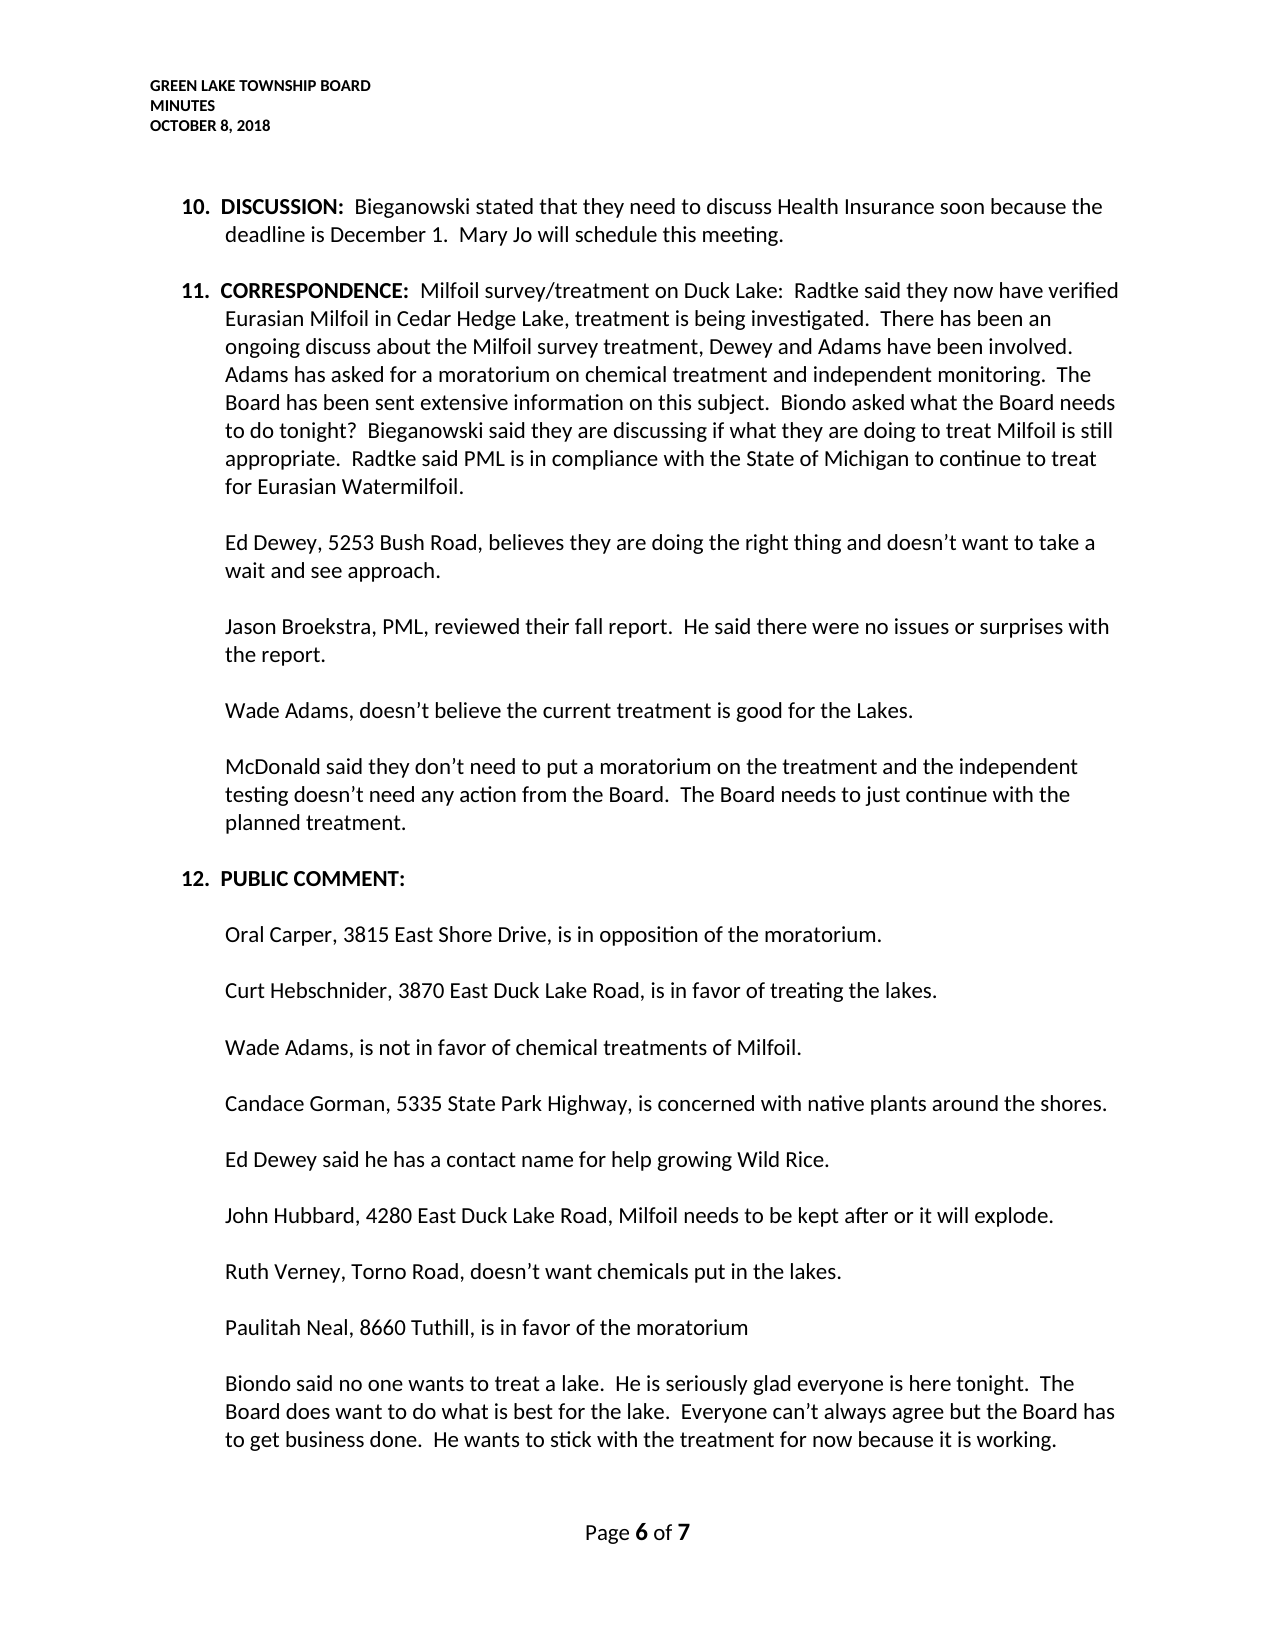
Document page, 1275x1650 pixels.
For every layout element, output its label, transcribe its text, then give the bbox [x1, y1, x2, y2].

text Ruth Verney, Torno Road, doesn’t want chemicals put in the lakes. [150, 1257, 1125, 1285]
text McDonald said they don’t need to put a moratorium on the treatment and the independent testing doesn’t need any action from the Board. The Board needs to just continue with the planned treatment. [225, 752, 1125, 836]
text 12. PUBLIC COMMENT: [150, 864, 1125, 892]
text Ed Dewey, 5253 Bush Road, believes they are doing the right thing and doesn’t want to take a wait and see approach. [225, 528, 1125, 584]
text John Hubbard, 4280 East Duck Lake Road, Milfoil needs to be kept after or it will explode. [150, 1201, 1125, 1229]
text ongoing discuss about the Milfoil survey treatment, Dewey and Adams have been involved. Adams has asked for a moratorium on chemical treatment and independent monitoring. The Board has been sent extensive information on this subject. Biondo asked what the Board needs to do tonight? Bieganowski said they are discussing if what they are doing to treat Milfoil is still appropriate. Radtke said PML is in compliance with the State of Michigan to continue to treat for Eurasian Watermilfoil. [225, 332, 1125, 500]
text Jason Broekstra, PML, reviewed their fall report. He said there were no issues or surprises with the report. [225, 612, 1125, 668]
text Curt Hebschnider, 3870 East Duck Lake Road, is in favor of treating the lakes. [150, 977, 1125, 1004]
text Eurasian Milfoil in Cedar Hedge Lake, treatment is being investigated. There has been an [150, 304, 1125, 332]
text Biondo said no one wants to treat a lake. He is seriously glad everyone is here tonight. The Board does want to do what is best for the lake. Everyone can’t always agree but the Board has to get business done. He wants to stick with the treatment for now because it is working. [225, 1369, 1125, 1453]
text Wade Adams, is not in favor of chemical treatments of Milfoil. [150, 1033, 1125, 1061]
text Ed Dewey said he has a contact name for help growing Wild Rice. [150, 1145, 1125, 1173]
text Wade Adams, doesn’t believe the current treatment is good for the Lakes. [150, 696, 1125, 724]
text 11. CORRESPONDENCE: Milfoil survey/treatment on Duck Lake: Radtke said they now have verified [150, 276, 1125, 304]
text Candace Gorman, 5335 State Park Highway, is concerned with native plants around the shores. [150, 1089, 1125, 1117]
text Oral Carper, 3815 East Shore Drive, is in opposition of the moratorium. [150, 921, 1125, 948]
text deadline is December 1. Mary Jo will schedule this meeting. [181, 220, 1125, 248]
text Paulitah Neal, 8660 Tuthill, is in favor of the moratorium [150, 1313, 1125, 1341]
text 10. DISCUSSION: Bieganowski stated that they need to discuss Health Insurance soon because the [181, 192, 1125, 220]
